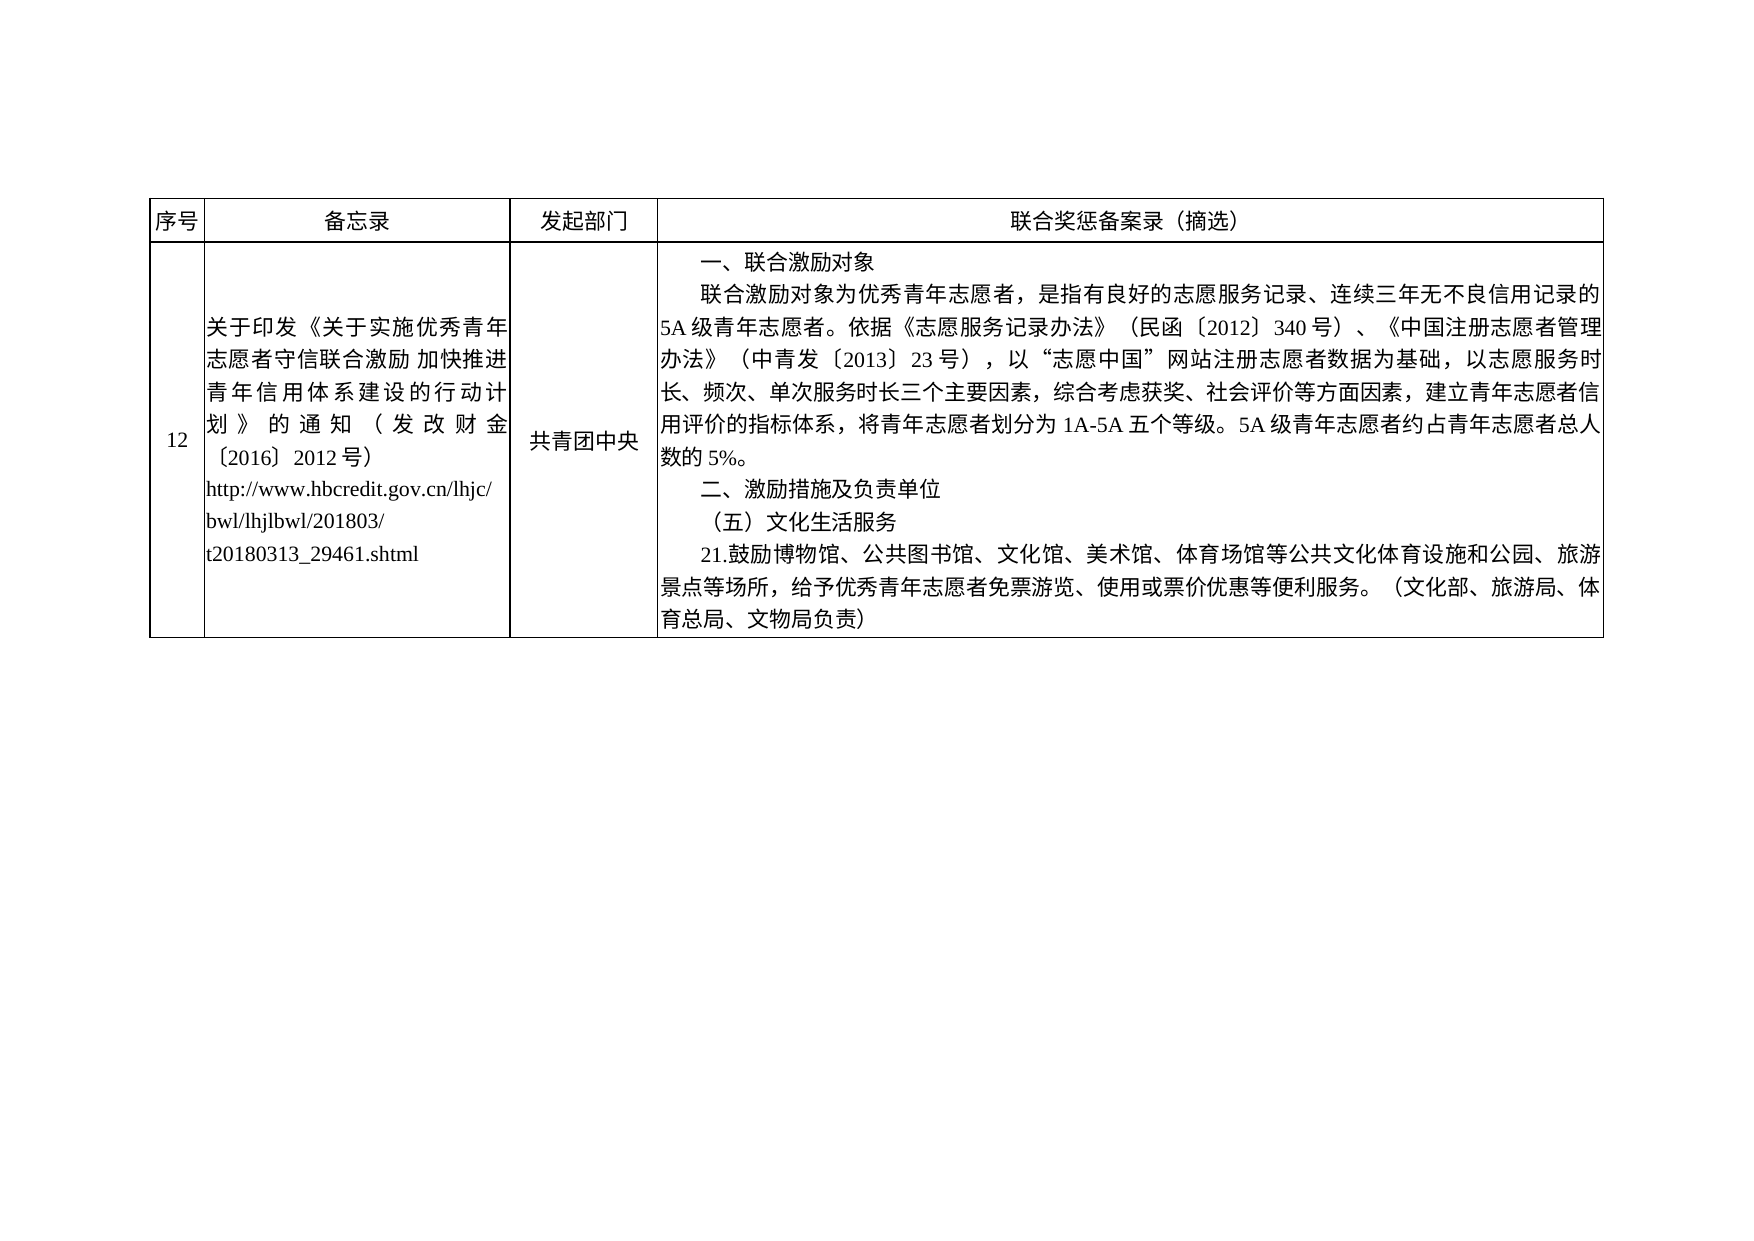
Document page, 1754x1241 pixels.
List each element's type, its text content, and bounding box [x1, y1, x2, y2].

table_header 发起部门 [511, 199, 657, 241]
table_header 序号 [151, 199, 204, 241]
table_cell 共青团中央 [511, 243, 657, 637]
table_header 备忘录 [205, 199, 509, 241]
table_cell 一、联合激励对象 联合激励对象为优秀青年志愿者，是指有良好的志愿服务记录、连续三年无不良信用记录的5A级青年志愿者。依据《志愿服务记录办法》（民函〔2012〕340号）、《中国注册志愿者管理办法》（中青发〔2013〕23号），以“志愿中国”网站注册志愿者数据为基础，以志愿服务时长、频次、单次服务时长三个主要因素，综合考虑获奖、社会评价等方面因素，建立青年志愿者信用评价的指标体系，将青年志愿者划分为1A-5A五个等级。5A级青年志愿者约占青年志愿者总人数的5%。 二、激励措施及负责单位 （五）文化生活服务 21.鼓励博物馆、公共图书馆、文化馆、美术馆、体育场馆等公共文化体育设施和公园、旅游景点等场所，给予优秀青年志愿者免票游览、使用或票价优惠等便利服务。（文化部、旅游局、体育总局、文物局负责） [658, 243, 1603, 637]
table_cell 关于印发《关于实施优秀青年志愿者守信联合激励 加快推进青年信用体系建设的行动计划》的通知（发改财金〔2016〕2012号） http://www.hbcredit.gov.cn/lhjc/bwl/lhjlbwl/201803/t20180313_29461.shtml [205, 243, 509, 637]
table_header 联合奖惩备案录（摘选） [658, 199, 1603, 241]
table_cell 12 [151, 243, 204, 637]
